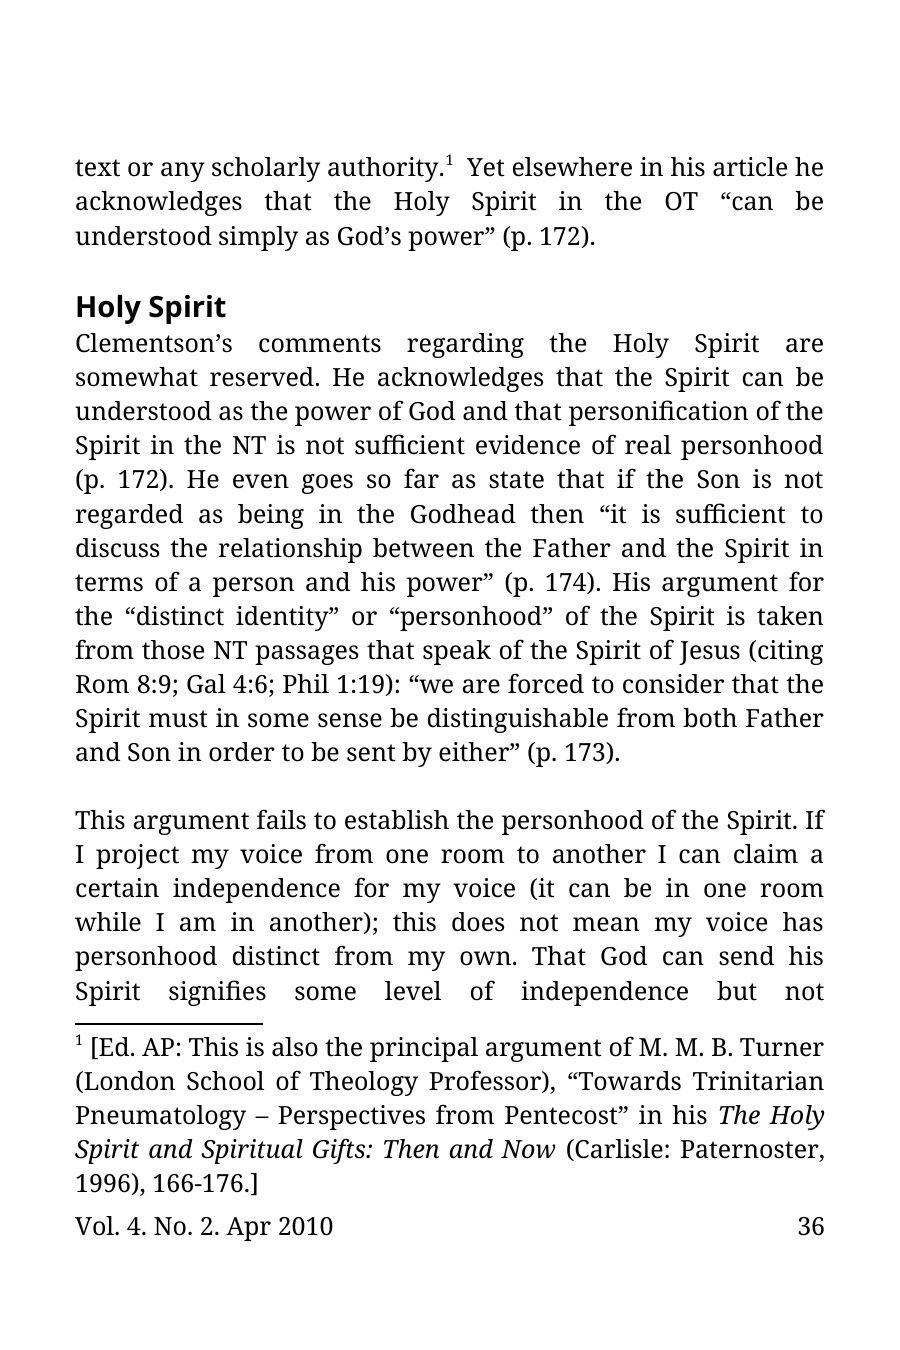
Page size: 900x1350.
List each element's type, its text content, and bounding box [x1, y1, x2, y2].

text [75, 150, 825, 252]
text Clementson’s comments regarding the Holy Spirit are somewhat reserved. He acknowledges that the Spirit can be understood as the power of God and that personification of the Spirit in the NT is not sufficient evidence of real personhood (p. 172). He even goes so far as state that if the Son is not regarded as being in the Godhead then “it is sufficient to discuss the relationship between the Father and the Spirit in terms of a person and his power” (p. 174). His argument for the “distinct identity” or “personhood” of the Spirit is taken from those NT passages that speak of the Spirit of Jesus (citing Rom 8:9; Gal 4:6; Phil 1:19): “we are forced to consider that the Spirit must in some sense be distinguishable from both Father and Son in order to be sent by either” (p. 173). [75, 326, 825, 769]
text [75, 803, 825, 1007]
text Holy Spirit [75, 286, 825, 326]
